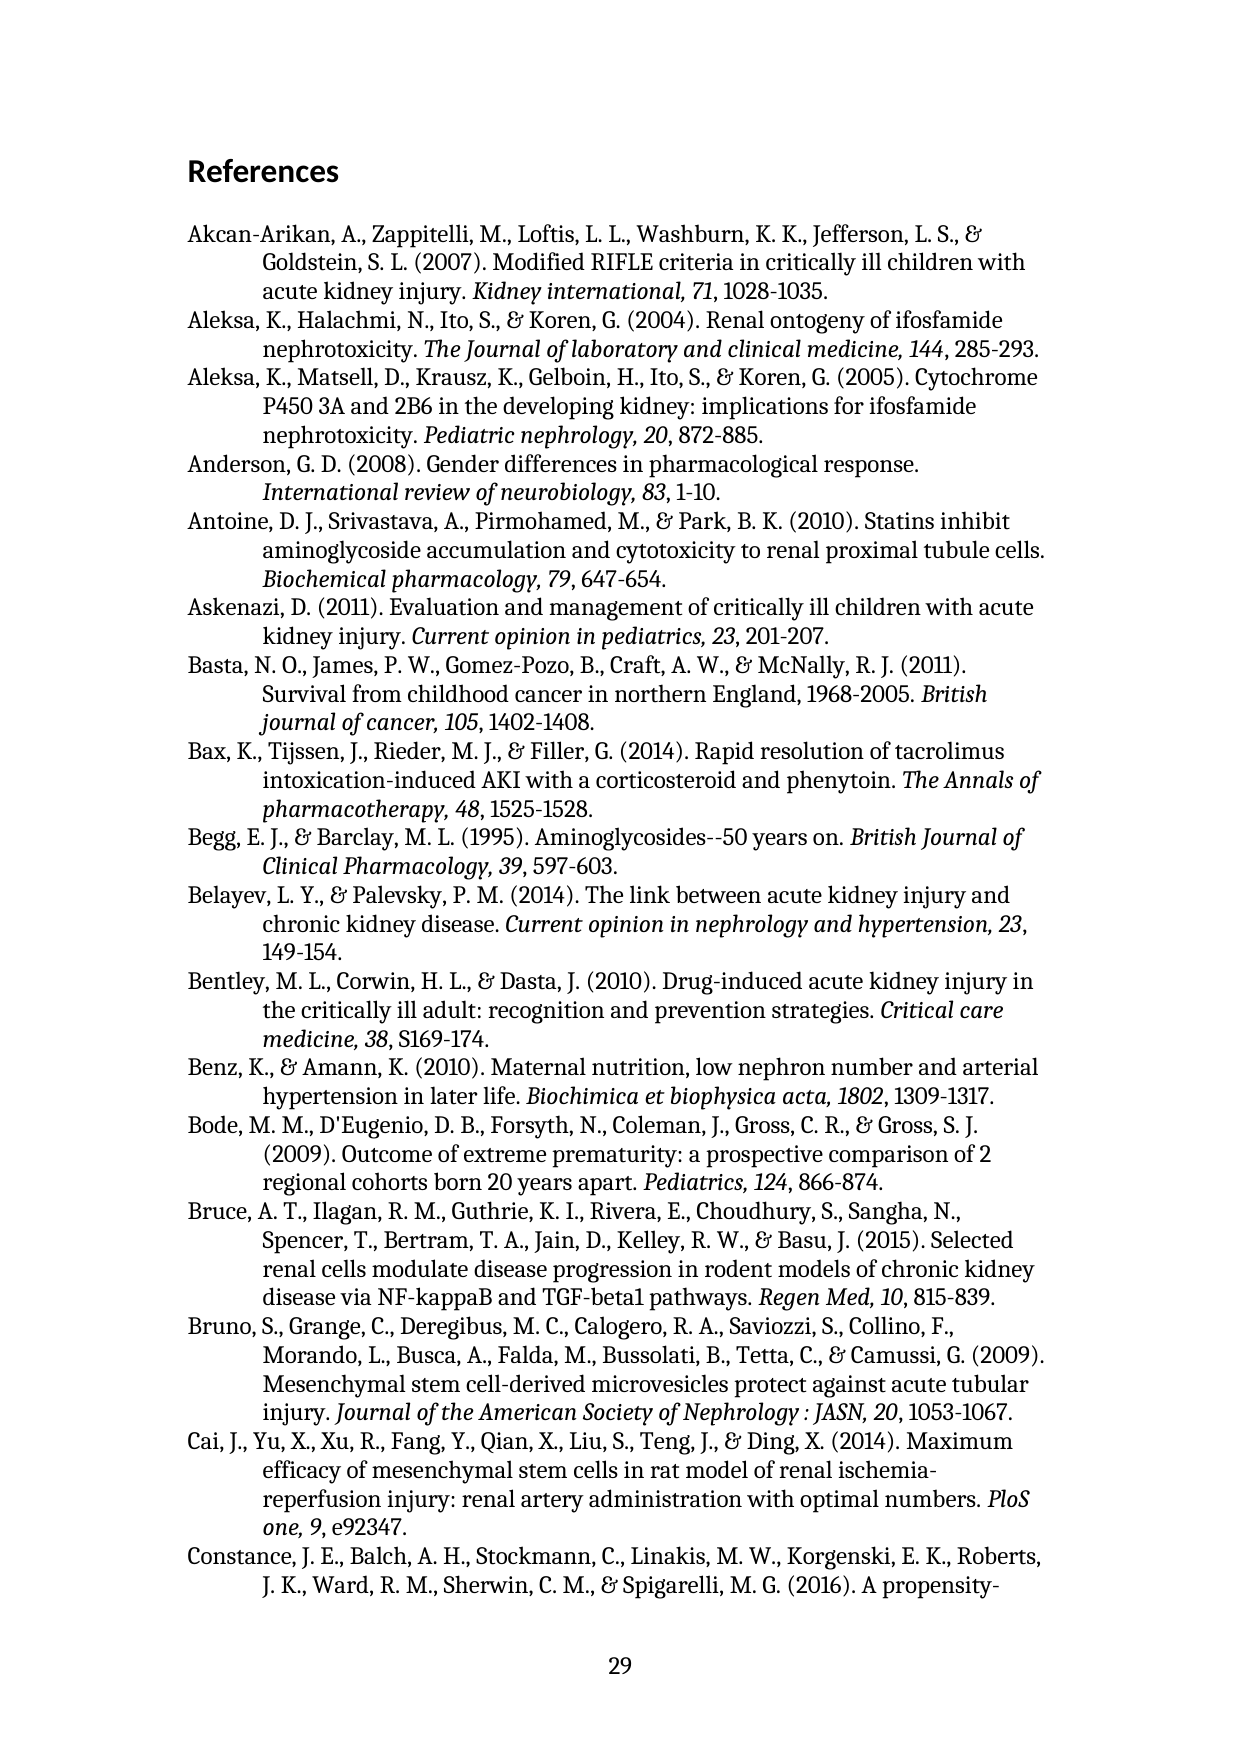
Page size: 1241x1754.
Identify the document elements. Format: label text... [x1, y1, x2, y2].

text Bode, M. M., D'Eugenio, D. B., Forsyth, N., Coleman, J., Gross, C. R., & Gross, S. J. (2009). Outcome of extreme prematurity: a prospective comparison of 2 regional cohorts born 20 years apart. Pediatrics, 124, 866-874. [187, 1111, 1053, 1197]
text Aleksa, K., Halachmi, N., Ito, S., & Koren, G. (2004). Renal ontogeny of ifosfamide nephrotoxicity. The Journal of laboratory and clinical medicine, 144, 285-293. [187, 306, 1053, 363]
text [187, 1542, 1053, 1599]
text Bruce, A. T., Ilagan, R. M., Guthrie, K. I., Rivera, E., Choudhury, S., Sangha, N., Spencer, T., Bertram, T. A., Jain, D., Kelley, R. W., & Basu, J. (2015). Selected renal cells modulate disease progression in rodent models of chronic kidney disease via NF-kappaB and TGF-beta1 pathways. Regen Med, 10, 815-839. [187, 1197, 1053, 1312]
text Cai, J., Yu, X., Xu, R., Fang, Y., Qian, X., Liu, S., Teng, J., & Ding, X. (2014). Maximum efficacy of mesenchymal stem cells in rat model of renal ischemia-reperfusion injury: renal artery administration with optimal numbers. PloS one, 9, e92347. [187, 1427, 1053, 1542]
text Akcan-Arikan, A., Zappitelli, M., Loftis, L. L., Washburn, K. K., Jefferson, L. S., & Goldstein, S. L. (2007). Modified RIFLE criteria in critically ill children with acute kidney injury. Kidney international, 71, 1028-1035. [187, 219, 1053, 306]
text Bax, K., Tijssen, J., Rieder, M. J., & Filler, G. (2014). Rapid resolution of tacrolimus intoxication-induced AKI with a corticosteroid and phenytoin. The Annals of pharmacotherapy, 48, 1525-1528. [187, 737, 1053, 823]
text Benz, K., & Amann, K. (2010). Maternal nutrition, low nephron number and arterial hypertension in later life. Biochimica et biophysica acta, 1802, 1309-1317. [187, 1053, 1053, 1111]
text Anderson, G. D. (2008). Gender differences in pharmacological response. International review of neurobiology, 83, 1-10. [187, 449, 1053, 507]
text Askenazi, D. (2011). Evaluation and management of critically ill children with acute kidney injury. Current opinion in pediatrics, 23, 201-207. [187, 593, 1053, 651]
text References [187, 150, 1053, 191]
text Aleksa, K., Matsell, D., Krausz, K., Gelboin, H., Ito, S., & Koren, G. (2005). Cytochrome P450 3A and 2B6 in the developing kidney: implications for ifosfamide nephrotoxicity. Pediatric nephrology, 20, 872-885. [187, 363, 1053, 449]
text Begg, E. J., & Barclay, M. L. (1995). Aminoglycosides--50 years on. British Journal of Clinical Pharmacology, 39, 597-603. [187, 823, 1053, 881]
text Bruno, S., Grange, C., Deregibus, M. C., Calogero, R. A., Saviozzi, S., Collino, F., Morando, L., Busca, A., Falda, M., Bussolati, B., Tetta, C., & Camussi, G. (2009). Mesenchymal stem cell-derived microvesicles protect against acute tubular injury. Journal of the American Society of Nephrology : JASN, 20, 1053-1067. [187, 1312, 1053, 1427]
text Bentley, M. L., Corwin, H. L., & Dasta, J. (2010). Drug-induced acute kidney injury in the critically ill adult: recognition and prevention strategies. Critical care medicine, 38, S169-174. [187, 967, 1053, 1053]
text Basta, N. O., James, P. W., Gomez-Pozo, B., Craft, A. W., & McNally, R. J. (2011). Survival from childhood cancer in northern England, 1968-2005. British journal of cancer, 105, 1402-1408. [187, 651, 1053, 737]
text Belayev, L. Y., & Palevsky, P. M. (2014). The link between acute kidney injury and chronic kidney disease. Current opinion in nephrology and hypertension, 23, 149-154. [187, 881, 1053, 967]
text Antoine, D. J., Srivastava, A., Pirmohamed, M., & Park, B. K. (2010). Statins inhibit aminoglycoside accumulation and cytotoxicity to renal proximal tubule cells. Biochemical pharmacology, 79, 647-654. [187, 507, 1053, 593]
